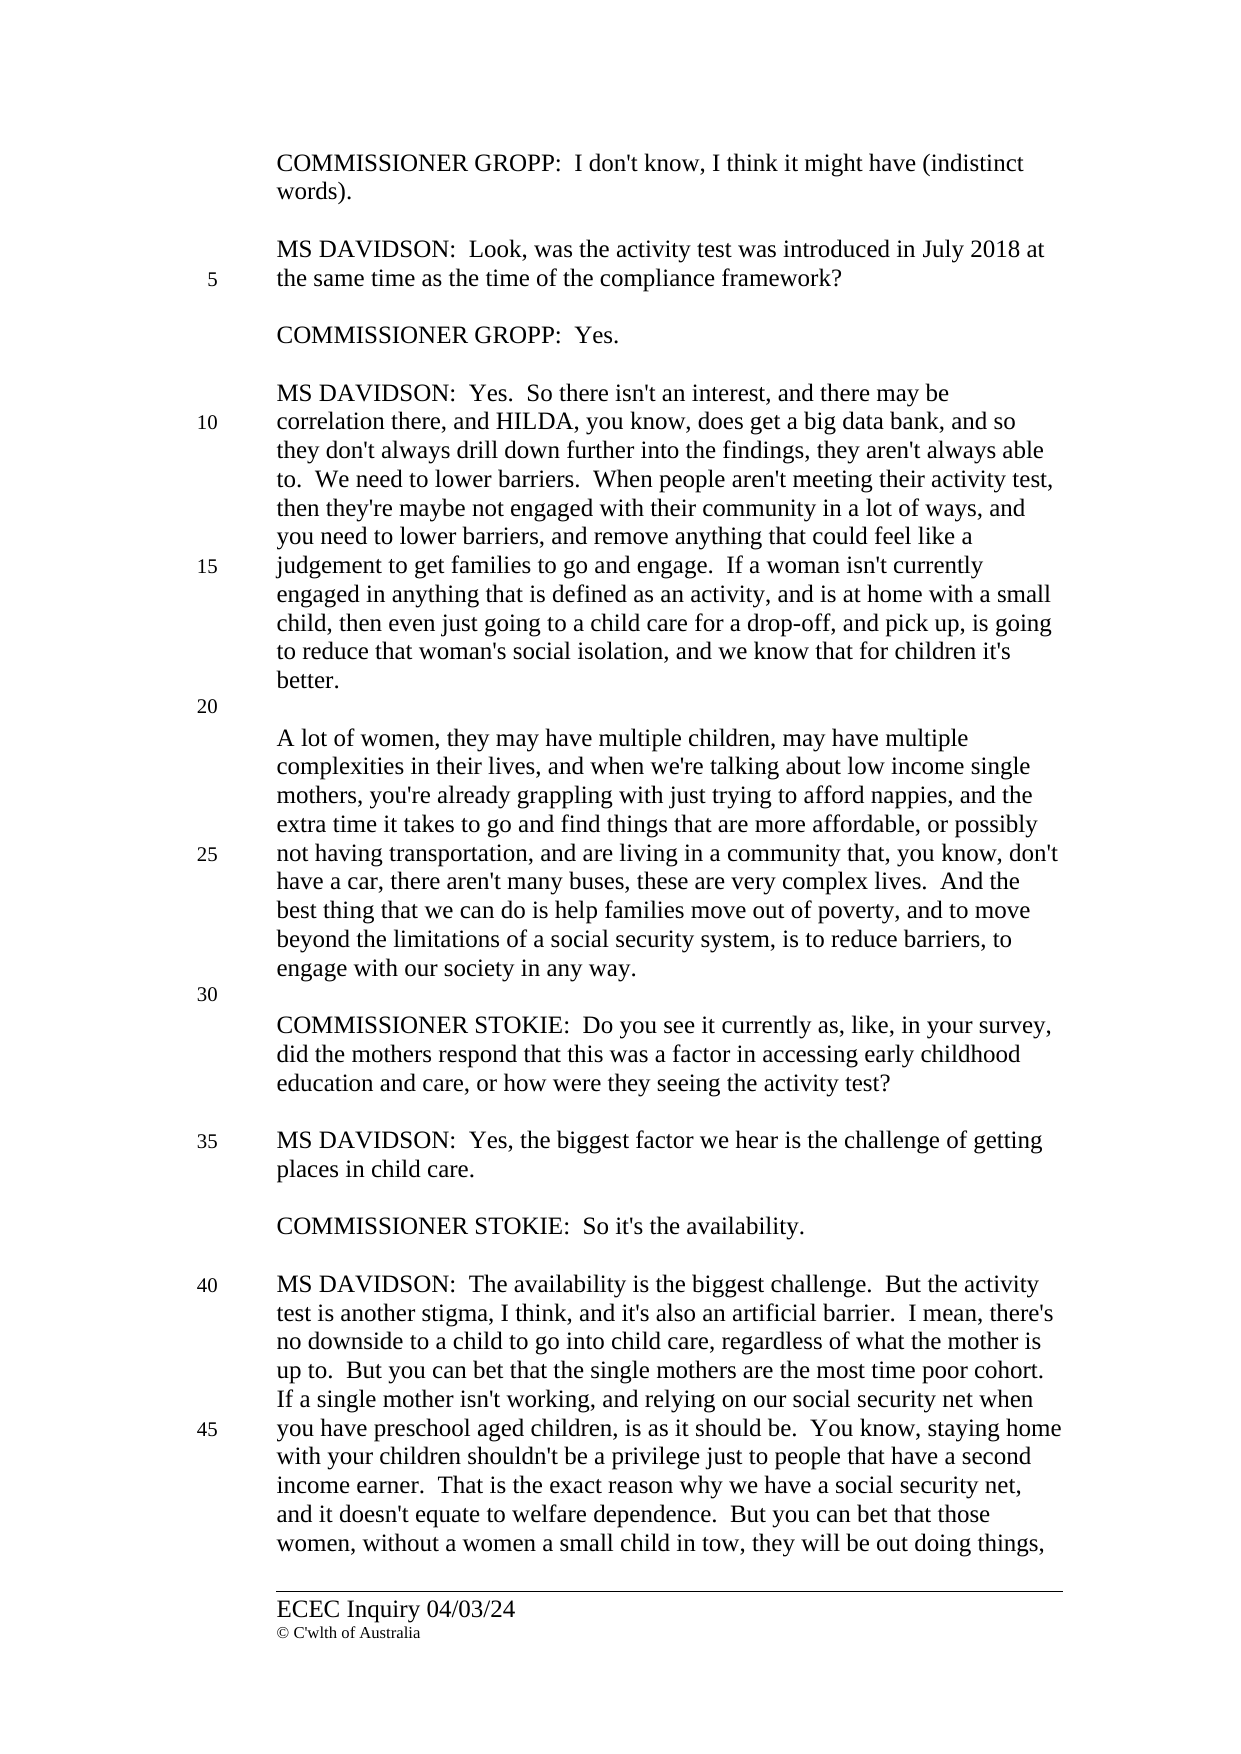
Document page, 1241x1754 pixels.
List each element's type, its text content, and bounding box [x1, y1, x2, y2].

text COMMISSIONER GROPP: I don't know, I think it might have (indistinct words). [276, 148, 1063, 205]
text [276, 1269, 1063, 1556]
text COMMISSIONER STOKIE: So it's the availability. [276, 1211, 1063, 1240]
text COMMISSIONER GROPP: Yes. [276, 320, 1063, 349]
text COMMISSIONER STOKIE: Do you see it currently as, like, in your survey, did the mothers respond that this was a factor in accessing early childhood education and care, or how were they seeing the activity test? [276, 1010, 1063, 1096]
text A lot of women, they may have multiple children, may have multiple complexities in their lives, and when we're talking about low income single mothers, you're already grappling with just trying to afford nappies, and the extra time it takes to go and find things that are more affordable, or possibly not having transportation, and are living in a community that, you know, don't have a car, there aren't many buses, these are very complex lives. And the best thing that we can do is help families move out of poverty, and to move beyond the limitations of a social security system, is to reduce barriers, to engage with our society in any way. [276, 723, 1063, 981]
text MS DAVIDSON: Yes. So there isn't an interest, and there may be correlation there, and HILDA, you know, does get a big data bank, and so they don't always drill down further into the findings, they aren't always able to. We need to lower barriers. When people aren't meeting their activity test, then they're maybe not engaged with their community in a lot of ways, and you need to lower barriers, and remove anything that could feel like a judgement to get families to go and engage. If a woman isn't currently engaged in anything that is defined as an activity, and is at home with a small child, then even just going to a child care for a drop-off, and pick up, is going to reduce that woman's social isolation, and we know that for children it's better. [276, 378, 1063, 694]
text MS DAVIDSON: Yes, the biggest factor we hear is the challenge of getting places in child care. [276, 1125, 1063, 1183]
text MS DAVIDSON: Look, was the activity test was introduced in July 2018 at the same time as the time of the compliance framework? [276, 234, 1063, 291]
